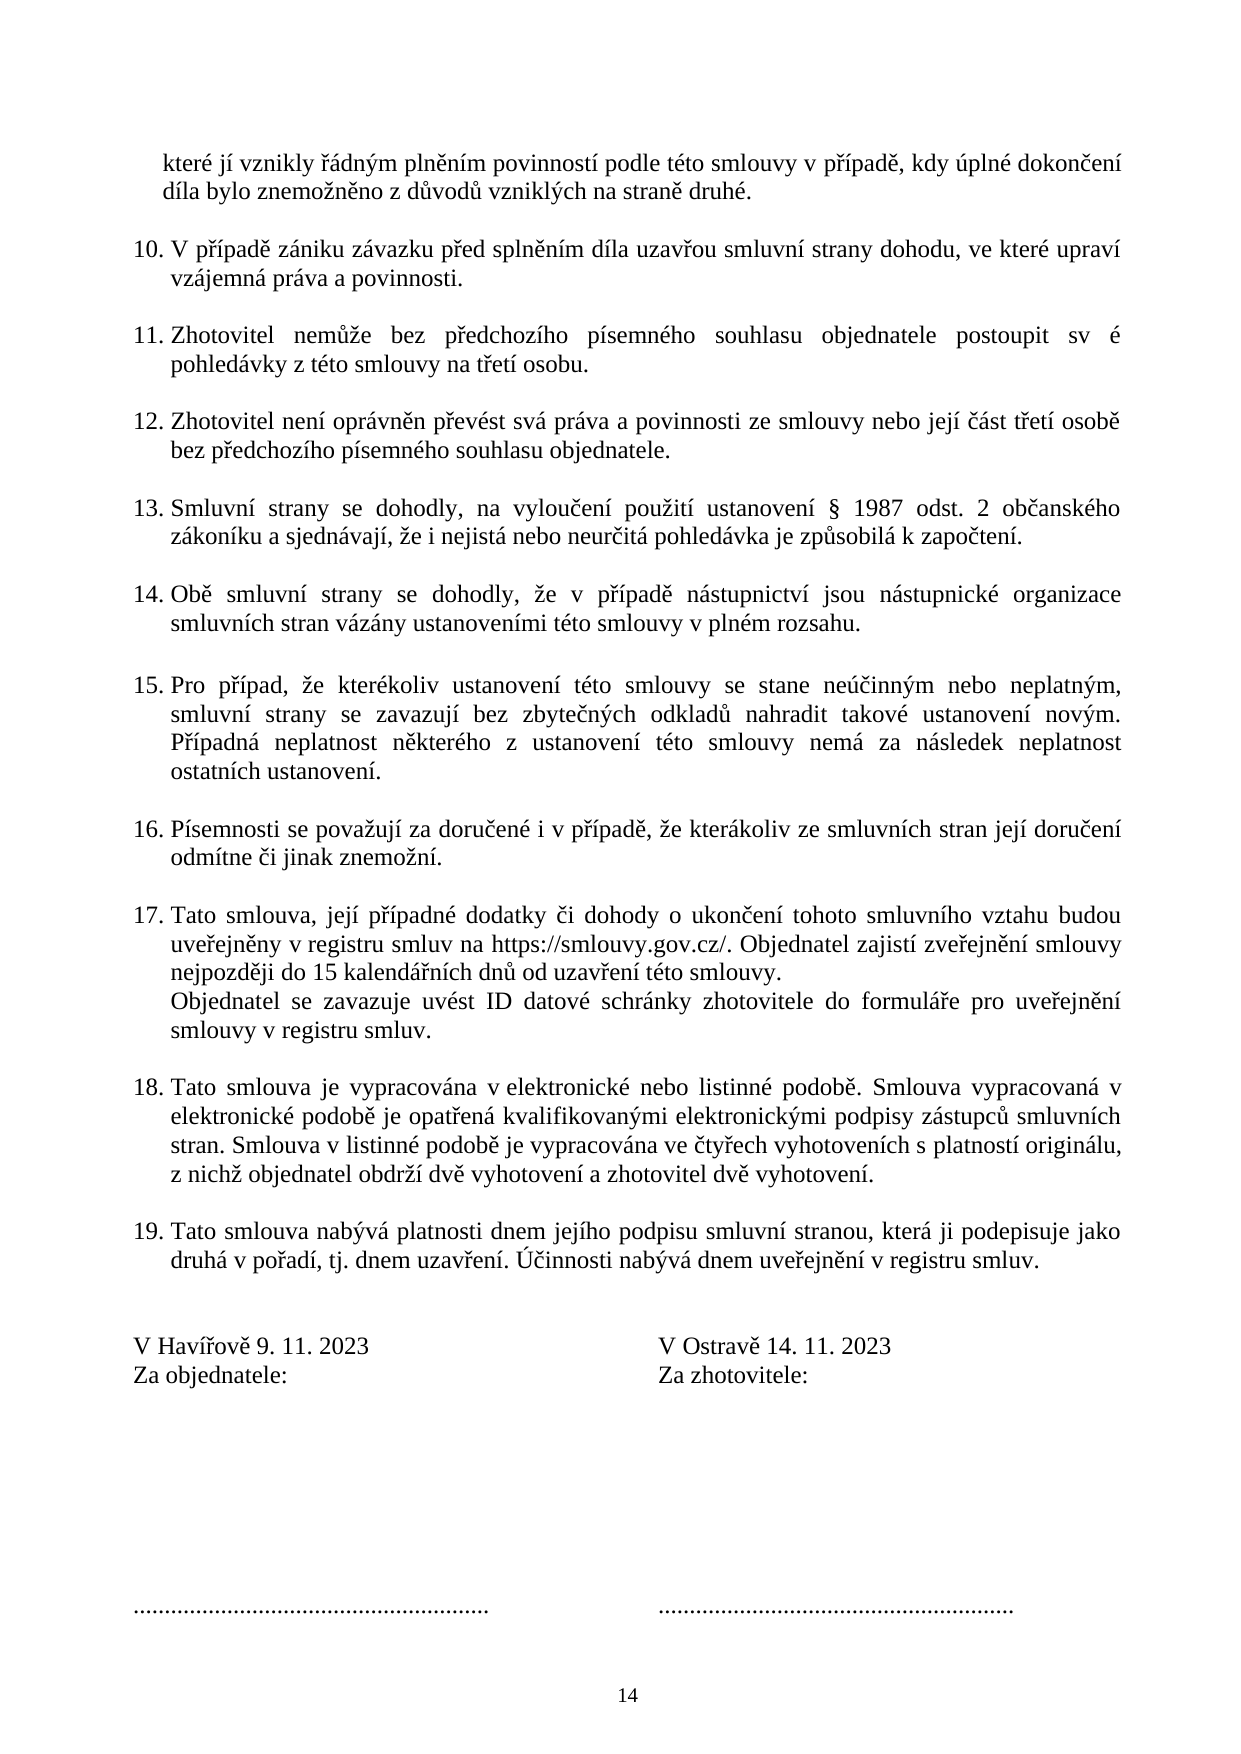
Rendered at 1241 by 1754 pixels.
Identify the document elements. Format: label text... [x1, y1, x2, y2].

list Zhotovitel nemůže bez předchozího písemného souhlasu objednatele postoupit sv é pohledávky z této smlouvy na třetí osobu. [133, 320, 1122, 378]
list Tato smlouva je vypracována v elektronické nebo listinné podobě. Smlouva vypracovaná v elektronické podobě je opatřená kvalifikovanými elektronickými podpisy zástupců smluvních stran. Smlouva v listinné podobě je vypracována ve čtyřech vyhotoveních s platností originálu, z nichž objednatel obdrží dvě vyhotovení a zhotovitel dvě vyhotovení. [133, 1072, 1122, 1187]
text Objednatel se zavazuje uvést ID datové schránky zhotovitele do formuláře pro uveřejnění smlouvy v registru smluv. [133, 986, 1122, 1044]
text Za objednatele: Za zhotovitele: [133, 1360, 1122, 1389]
list V případě zániku závazku před splněním díla uzavřou smluvní strany dohodu, ve které upraví vzájemná práva a povinnosti. [133, 234, 1122, 291]
list Smluvní strany se dohodly, na vyloučení použití ustanovení § 1987 odst. 2 občanského zákoníku a sjednávají, že i nejistá nebo neurčitá pohledávka je způsobilá k započtení. [133, 493, 1122, 550]
list Tato smlouva, její případné dodatky či dohody o ukončení tohoto smluvního vztahu budou uveřejněny v registru smluv na https://smlouvy.gov.cz/. Objednatel zajistí zveřejnění smlouvy nejpozději do 15 kalendářních dnů od uzavření této smlouvy. [133, 900, 1122, 986]
list Tato smlouva nabývá platnosti dnem jejího podpisu smluvní stranou, která ji podepisuje jako druhá v pořadí, tj. dnem uzavření. Účinnosti nabývá dnem uveřejnění v registru smluv. [133, 1216, 1122, 1274]
list Písemnosti se považují za doručené i v případě, že kterákoliv ze smluvních stran její doručení odmítne či jinak znemožní. [133, 814, 1122, 871]
list Zhotovitel není oprávněn převést svá práva a povinnosti ze smlouvy nebo její část třetí osobě bez předchozího písemného souhlasu objednatele. [133, 406, 1122, 464]
text V Havířově 9. 11. 2023 V Ostravě 14. 11. 2023 [133, 1331, 1122, 1360]
list Pro případ, že kterékoliv ustanovení této smlouvy se stane neúčinným nebo neplatným, smluvní strany se zavazují bez zbytečných odkladů nahradit takové ustanovení novým. Případná neplatnost některého z ustanovení této smlouvy nemá za následek neplatnost ostatních ustanovení. [133, 670, 1122, 785]
list Obě smluvní strany se dohodly, že v případě nástupnictví jsou nástupnické organizace smluvních stran vázány ustanoveními této smlouvy v plném rozsahu. [133, 579, 1122, 636]
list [133, 148, 1122, 205]
text ......................................................... ......................................................... [133, 1590, 1122, 1619]
